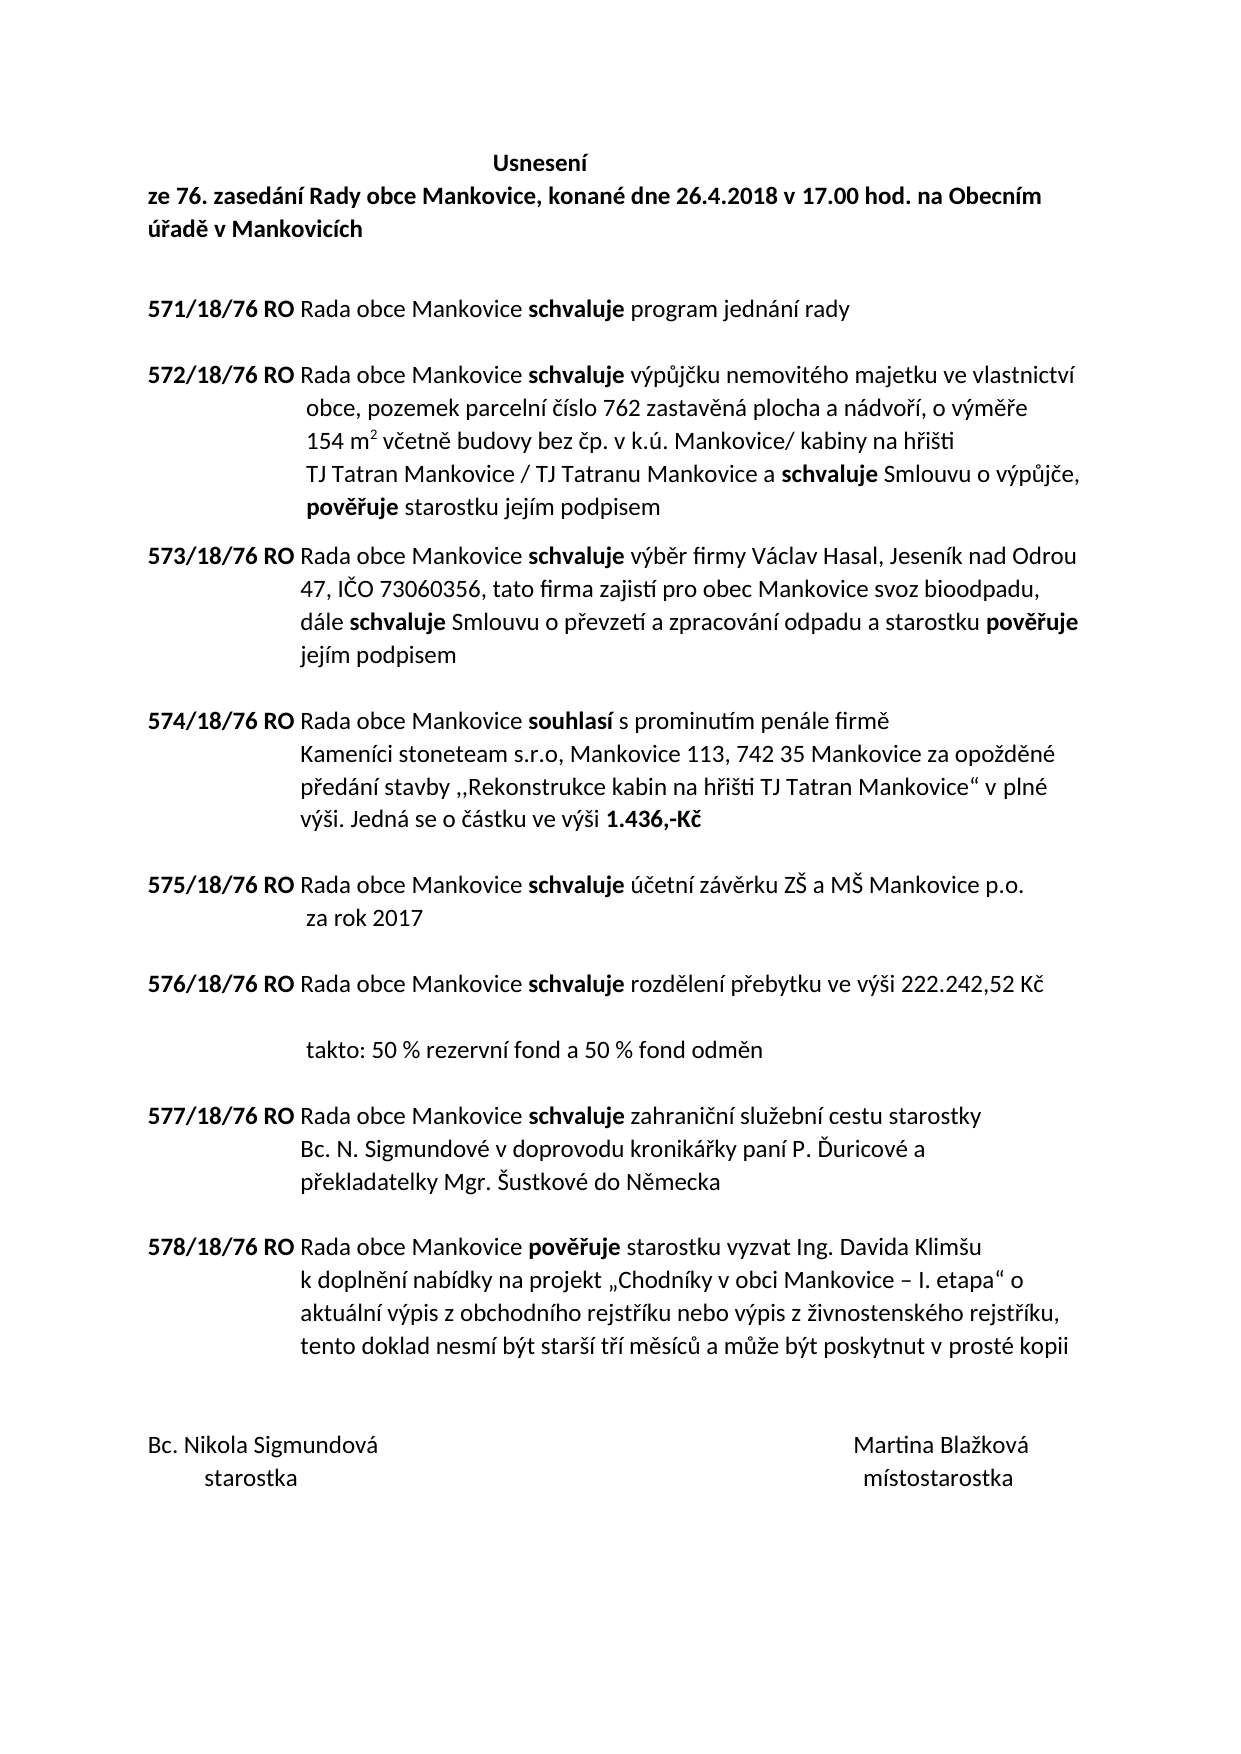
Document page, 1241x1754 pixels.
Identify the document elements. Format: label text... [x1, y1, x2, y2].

text 571/18/76 RO Rada obce Mankovice schvaluje program jednání rady 572/18/76 RO Rada obce Mankovice schvaluje výpůjčku nemovitého majetku ve vlastnictví obce, pozemek parcelní číslo 762 zastavěná plocha a nádvoří, o výměře 154 m2 včetně budovy bez čp. v k.ú. Mankovice/ kabiny na hřišti TJ Tatran Mankovice / TJ Tatranu Mankovice a schvaluje Smlouvu o výpůjče, pověřuje starostku jejím podpisem [148, 293, 1093, 521]
text 573/18/76 RO Rada obce Mankovice schvaluje výběr firmy Václav Hasal, Jeseník nad Odrou 47, IČO 73060356, tato firma zajistí pro obec Mankovice svoz bioodpadu, dále schvaluje Smlouvu o převzetí a zpracování odpadu a starostku pověřuje jejím podpisem 574/18/76 RO Rada obce Mankovice souhlasí s prominutím penále firmě Kameníci stoneteam s.r.o, Mankovice 113, 742 35 Mankovice za opožděné předání stavby ,,Rekonstrukce kabin na hřišti TJ Tatran Mankovice“ v plné výši. Jedná se o částku ve výši 1.436,-Kč 575/18/76 RO Rada obce Mankovice schvaluje účetní závěrku ZŠ a MŠ Mankovice p.o. za rok 2017 576/18/76 RO Rada obce Mankovice schvaluje rozdělení přebytku ve výši 222.242,52 Kč takto: 50 % rezervní fond a 50 % fond odměn 577/18/76 RO Rada obce Mankovice schvaluje zahraniční služební cestu starostky Bc. N. Sigmundové v doprovodu kronikářky paní P. Ďuricové a překladatelky Mgr. Šustkové do Německa 578/18/76 RO Rada obce Mankovice pověřuje starostku vyzvat Ing. Davida Klimšu k doplnění nabídky na projekt „Chodníky v obci Mankovice – I. etapa“ o aktuální výpis z obchodního rejstříku nebo výpis z živnostenského rejstříku, tento doklad nesmí být starší tří měsíců a může být poskytnut v prosté kopii Bc. Nikola Sigmundová Martina Blažková starostka místostarostka [148, 540, 1093, 1492]
text Usnesení ze 76. zasedání Rady obce Mankovice, konané dne 26.4.2018 v 17.00 hod. na Obecním úřadě v Mankovicích [148, 148, 1093, 274]
